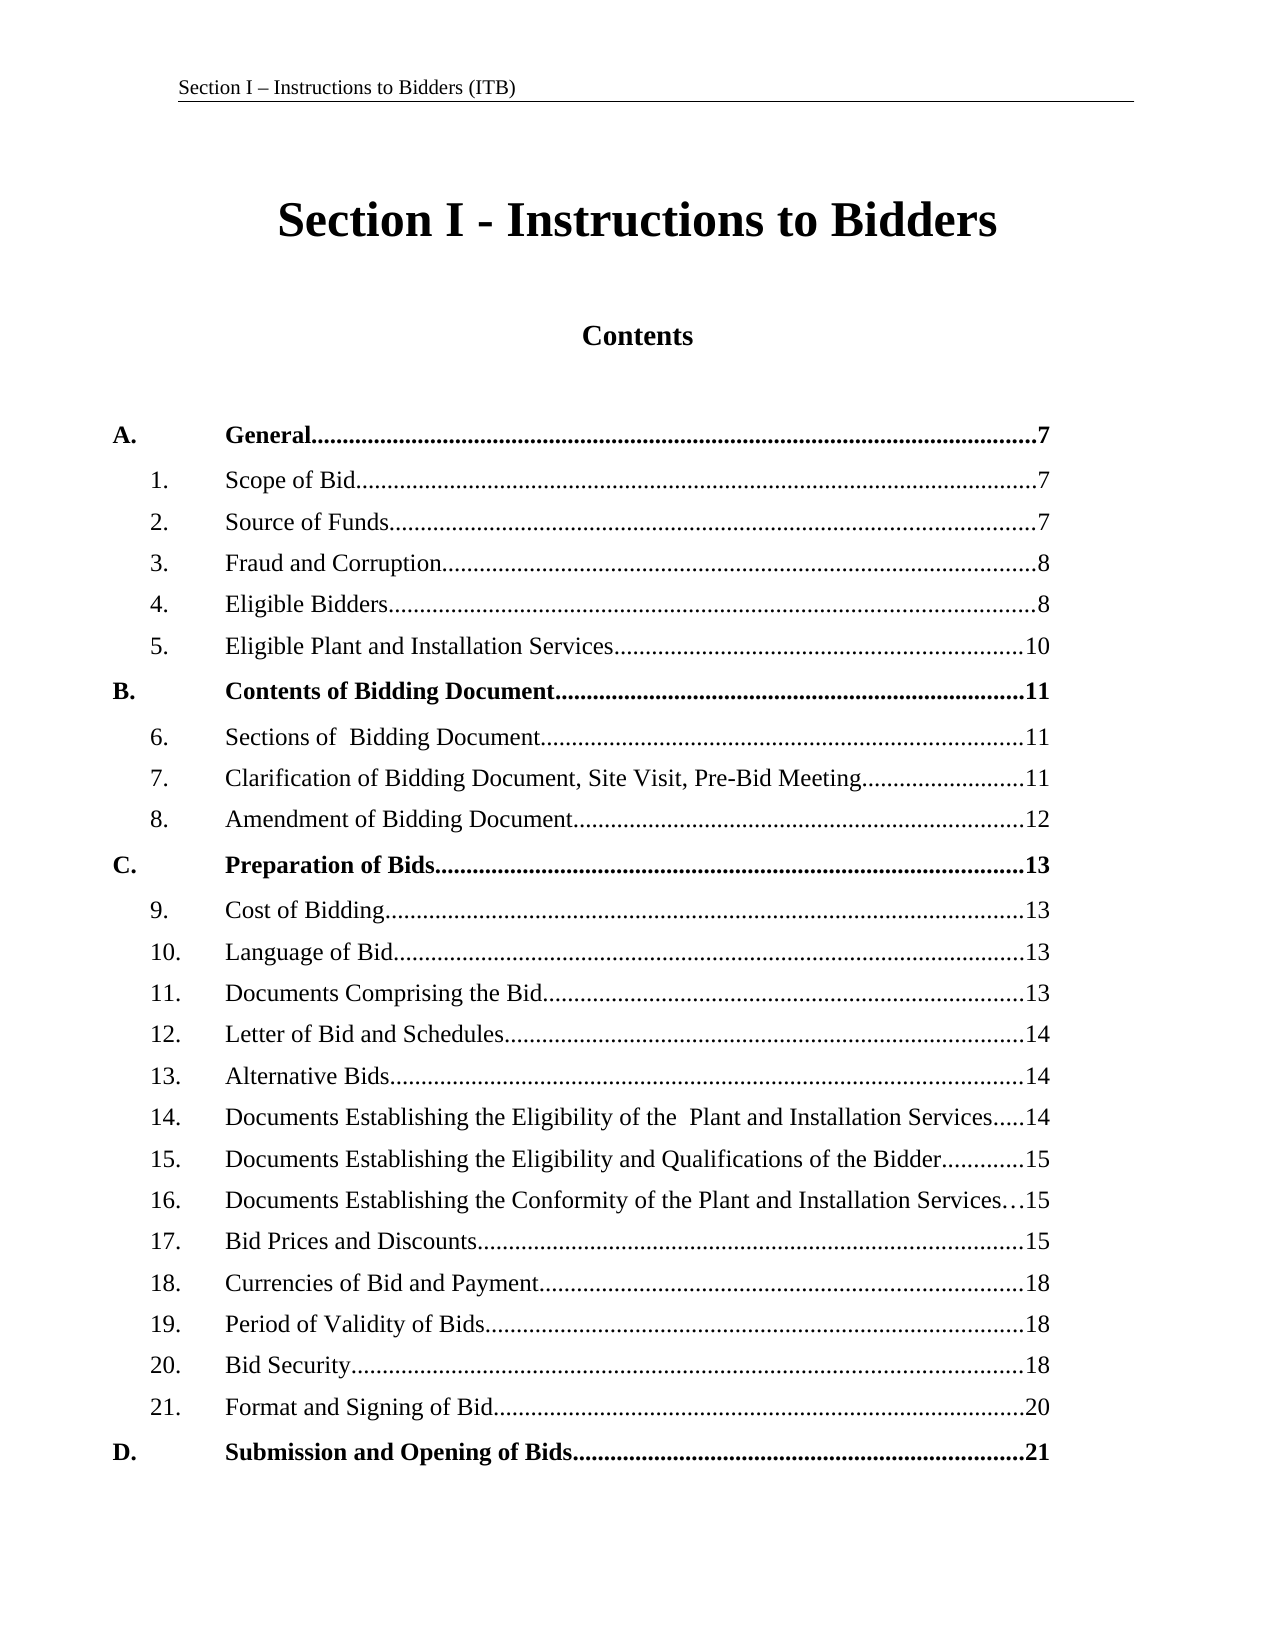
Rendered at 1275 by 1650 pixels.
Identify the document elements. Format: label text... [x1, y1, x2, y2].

text 21. Format and Signing of Bid 20 [150, 1392, 1162, 1421]
text 12. Letter of Bid and Schedules 14 [150, 1019, 1162, 1048]
text A. General 7 [112, 420, 1162, 448]
text C. Preparation of Bids 13 [112, 850, 1162, 879]
text D. Submission and Opening of Bids 21 [112, 1437, 1162, 1466]
text 18. Currencies of Bid and Payment 18 [150, 1268, 1162, 1296]
table_header Section I - Instructions to Bidders [239, 180, 1036, 264]
text 11. Documents Comprising the Bid 13 [150, 978, 1162, 1007]
text 6. Sections of Bidding Document 11 [150, 722, 1162, 751]
text 9. Cost of Bidding 13 [150, 896, 1162, 924]
text 1. Scope of Bid 7 [150, 465, 1162, 494]
text 2. Source of Funds 7 [150, 507, 1162, 535]
text 20. Bid Security 18 [150, 1350, 1162, 1379]
text 14. Documents Establishing the Eligibility of the Plant and Installation Services 14 [150, 1102, 1162, 1131]
text 16. Documents Establishing the Conformity of the Plant and Installation Services 15 [150, 1185, 1162, 1214]
text 10. Language of Bid 13 [150, 937, 1162, 966]
text B. Contents of Bidding Document 11 [112, 676, 1162, 705]
text 19. Period of Validity of Bids 18 [150, 1309, 1162, 1338]
text 3. Fraud and Corruption 8 [150, 548, 1162, 577]
text 15. Documents Establishing the Eligibility and Qualifications of the Bidder 15 [150, 1144, 1162, 1172]
subtitle Contents [112, 318, 1162, 351]
text 4. Eligible Bidders 8 [150, 589, 1162, 618]
text 13. Alternative Bids 14 [150, 1061, 1162, 1090]
text 5. Eligible Plant and Installation Services 10 [150, 631, 1162, 659]
text 7. Clarification of Bidding Document, Site Visit, Pre-Bid Meeting 11 [150, 763, 1162, 792]
text 8. Amendment of Bidding Document 12 [150, 804, 1162, 833]
text 17. Bid Prices and Discounts 15 [150, 1226, 1162, 1255]
